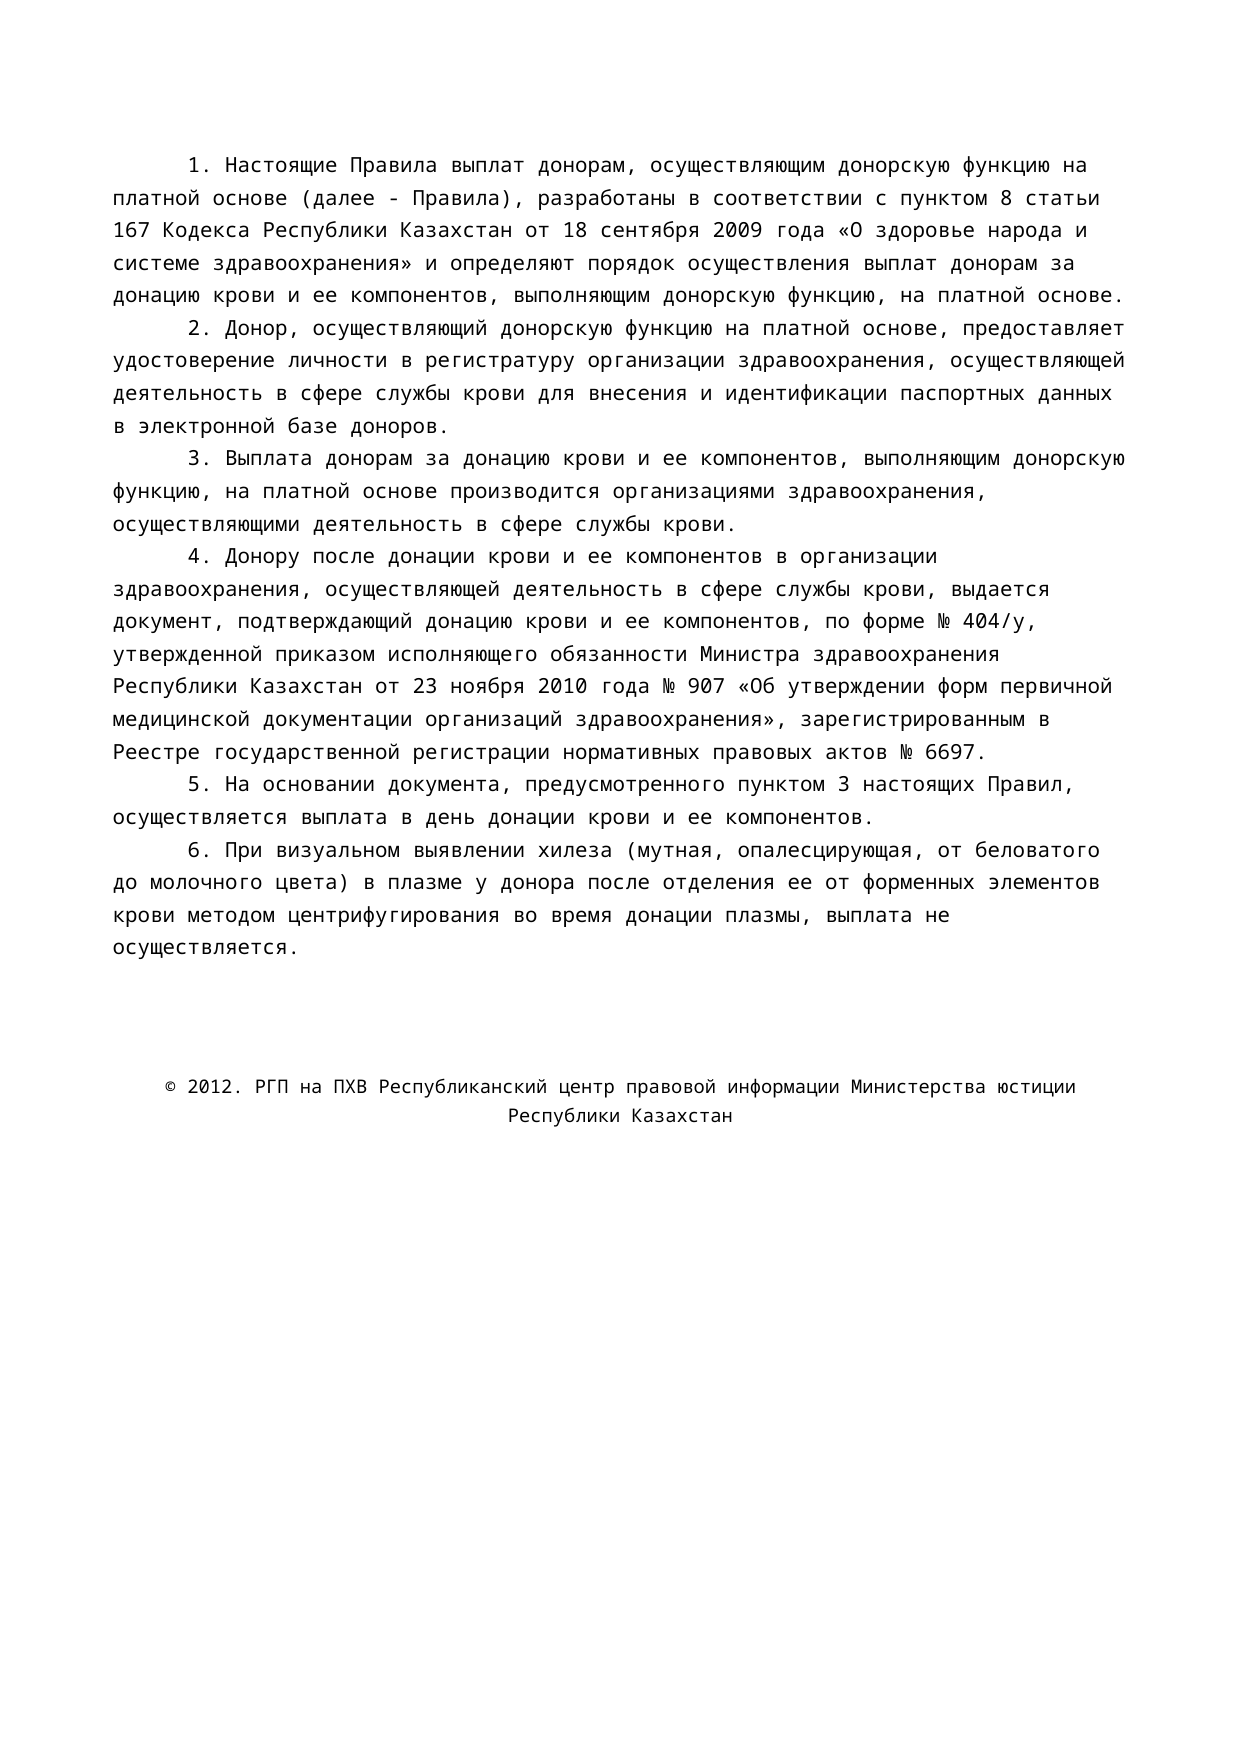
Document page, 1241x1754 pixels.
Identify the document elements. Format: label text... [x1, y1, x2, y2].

text 1. Настоящие Правила выплат донорам, осуществляющим донорскую функцию на платной основе (далее - Правила), разработаны в соответствии с пунктом 8 статьи 167 Кодекса Республики Казахстан от 18 сентября 2009 года «О здоровье народа и системе здравоохранения» и определяют порядок осуществления выплат донорам за донацию крови и ее компонентов, выполняющим донорскую функцию, на платной основе. 2. Донор, осуществляющий донорскую функцию на платной основе, предоставляет удостоверение личности в регистратуру организации здравоохранения, осуществляющей деятельность в сфере службы крови для внесения и идентификации паспортных данных в электронной базе доноров. 3. Выплата донорам за донацию крови и ее компонентов, выполняющим донорскую функцию, на платной основе производится организациями здравоохранения, осуществляющими деятельность в сфере службы крови. 4. Донору после донации крови и ее компонентов в организации здравоохранения, осуществляющей деятельность в сфере службы крови, выдается документ, подтверждающий донацию крови и ее компонентов, по форме № 404/у, утвержденной приказом исполняющего обязанности Министра здравоохранения Республики Казахстан от 23 ноября 2010 года № 907 «Об утверждении форм первичной медицинской документации организаций здравоохранения», зарегистрированным в Реестре государственной регистрации нормативных правовых актов № 6697. 5. На основании документа, предусмотренного пунктом 3 настоящих Правил, осуществляется выплата в день донации крови и ее компонентов. 6. При визуальном выявлении хилеза (мутная, опалесцирующая, от беловатого до молочного цвета) в плазме у донора после отделения ее от форменных элементов крови методом центрифугирования во время донации плазмы, выплата не осуществляется. [112, 150, 1128, 961]
text © 2012. РГП на ПХВ Республиканский центр правовой информации Министерства юстиции Республики Казахстан [112, 1073, 1128, 1128]
